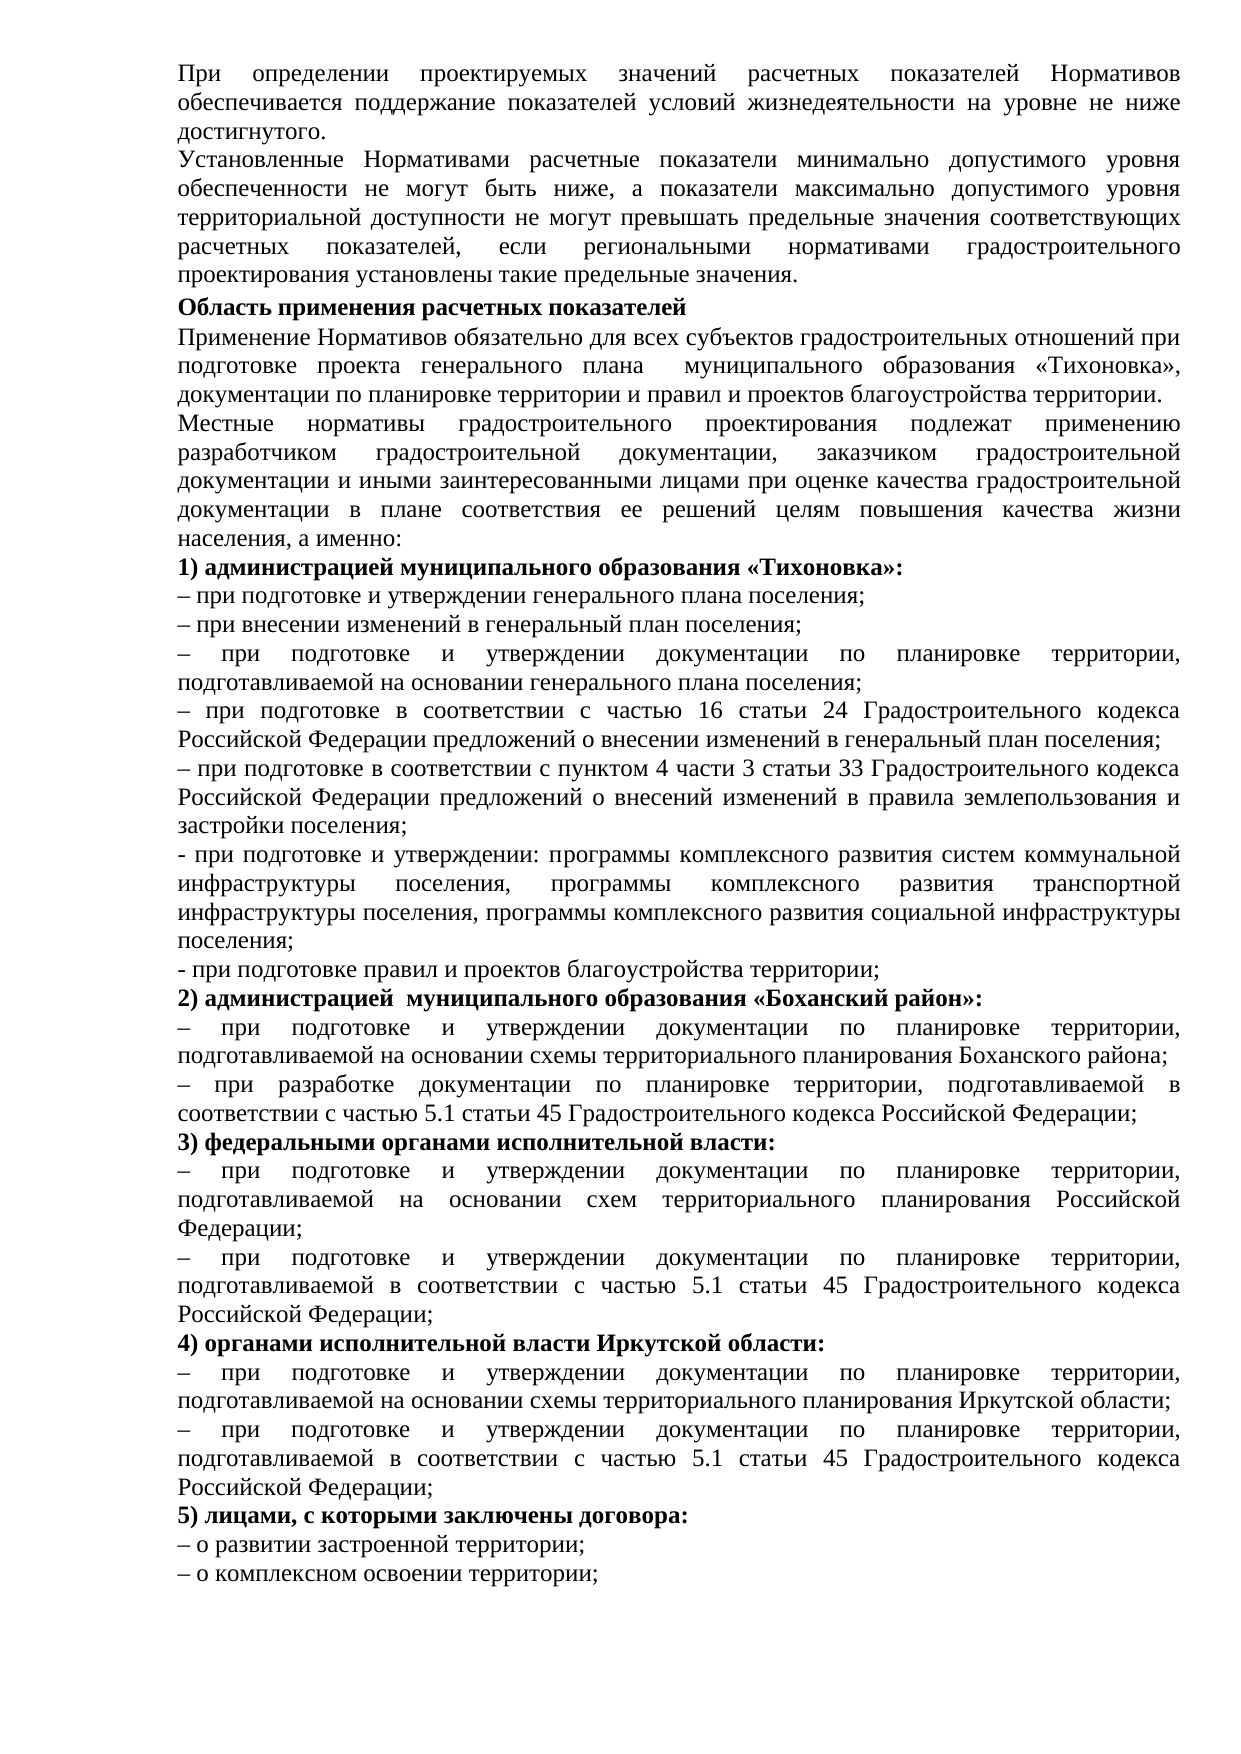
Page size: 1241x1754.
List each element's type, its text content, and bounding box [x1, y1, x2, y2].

text - при подготовке и утверждении: программы комплексного развития систем коммунальной инфраструктуры поселения, программы комплексного развития транспортной инфраструктуры поселения, программы комплексного развития социальной инфраструктуры поселения; [177, 839, 1181, 954]
text – при подготовке в соответствии с частью 16 статьи 24 Градостроительного кодекса Российской Федерации предложений о внесении изменений в генеральный план поселения; [177, 695, 1181, 753]
text – при подготовке и утверждении документации по планировке территории, подготавливаемой на основании схемы территориального планирования Боханского района; [177, 1012, 1181, 1069]
text При определении проектируемых значений расчетных показателей Нормативов обеспечивается поддержание показателей условий жизнедеятельности на уровне не ниже достигнутого. [177, 58, 1181, 144]
text – при внесении изменений в генеральный план поселения; [177, 609, 1181, 638]
text 3) федеральными органами исполнительной власти: [177, 1127, 1181, 1155]
text – о комплексном освоении территории; [177, 1558, 1181, 1587]
text Применение Нормативов обязательно для всех субъектов градостроительных отношений при подготовке проекта генерального плана муниципального образования «Тихоновка», документации по планировке территории и правил и проектов благоустройства территории. [177, 322, 1181, 408]
text – при подготовке и утверждении генерального плана поселения; [177, 580, 1181, 609]
text – при подготовке и утверждении документации по планировке территории, подготавливаемой в соответствии с частью 5.1 статьи 45 Градостроительного кодекса Российской Федерации; [177, 1414, 1181, 1500]
text – при подготовке и утверждении документации по планировке территории, подготавливаемой на основании генерального плана поселения; [177, 638, 1181, 695]
text – при разработке документации по планировке территории, подготавливаемой в соответствии с частью 5.1 статьи 45 Градостроительного кодекса Российской Федерации; [177, 1069, 1181, 1127]
text – при подготовке и утверждении документации по планировке территории, подготавливаемой на основании схемы территориального планирования Иркутской области; [177, 1357, 1181, 1414]
text Область применения расчетных показателей [177, 288, 1181, 322]
text – о развитии застроенной территории; [177, 1529, 1181, 1558]
text – при подготовке и утверждении документации по планировке территории, подготавливаемой в соответствии с частью 5.1 статьи 45 Градостроительного кодекса Российской Федерации; [177, 1242, 1181, 1328]
text - при подготовке правил и проектов благоустройства территории; [177, 954, 1181, 983]
text 2) администрацией муниципального образования «Боханский район»: [177, 983, 1181, 1012]
text – при подготовке в соответствии с пунктом 4 части 3 статьи 33 Градостроительного кодекса Российской Федерации предложений о внесений изменений в правила землепользования и застройки поселения; [177, 753, 1181, 839]
text – при подготовке и утверждении документации по планировке территории, подготавливаемой на основании схем территориального планирования Российской Федерации; [177, 1155, 1181, 1242]
text 5) лицами, с которыми заключены договора: [177, 1500, 1181, 1529]
text 4) органами исполнительной власти Иркутской области: [177, 1328, 1181, 1357]
text Установленные Нормативами расчетные показатели минимально допустимого уровня обеспеченности не могут быть ниже, а показатели максимально допустимого уровня территориальной доступности не могут превышать предельные значения соответствующих расчетных показателей, если региональными нормативами градостроительного проектирования установлены такие предельные значения. [177, 144, 1181, 288]
text 1) администрацией муниципального образования «Тихоновка»: [177, 552, 1181, 580]
text Местные нормативы градостроительного проектирования подлежат применению разработчиком градостроительной документации, заказчиком градостроительной документации и иными заинтересованными лицами при оценке качества градостроительной документации в плане соответствия ее решений целям повышения качества жизни населения, а именно: [177, 408, 1181, 552]
